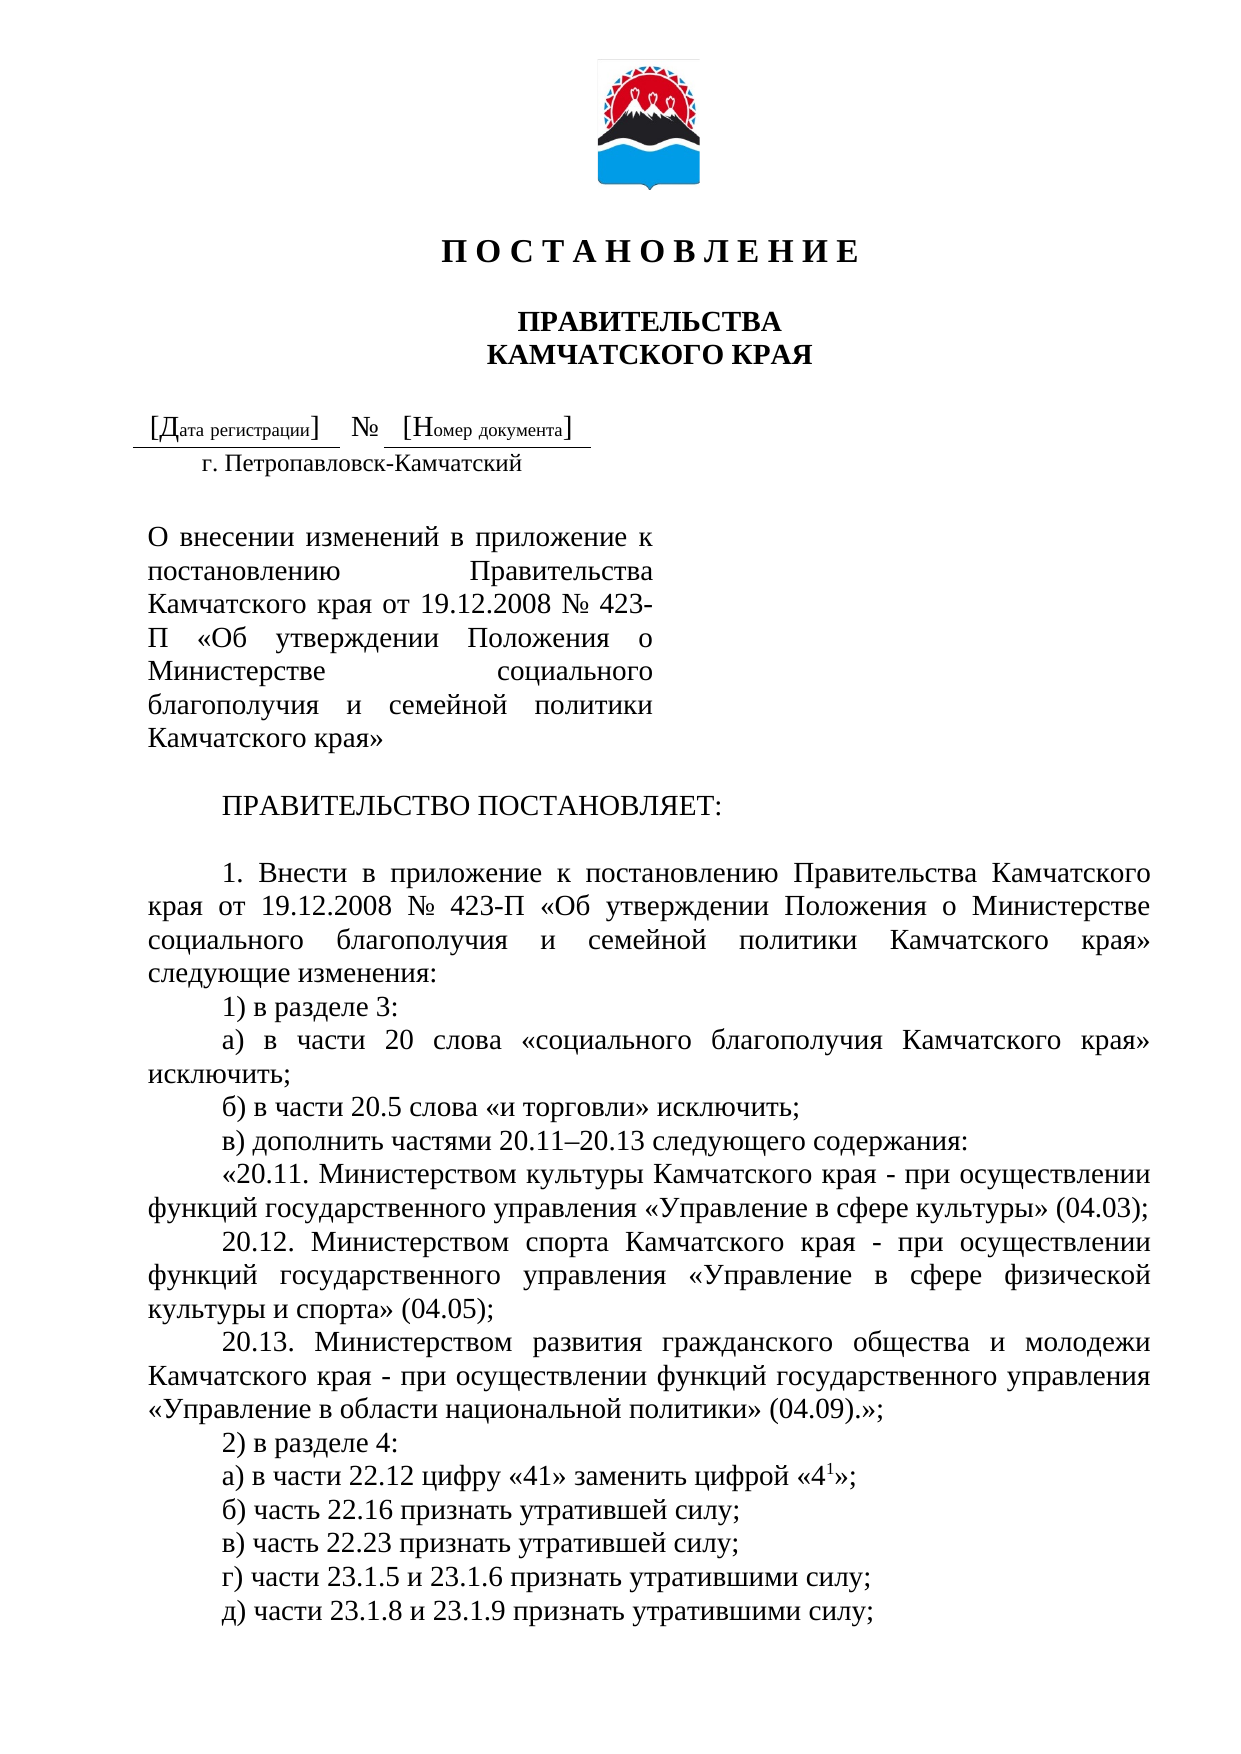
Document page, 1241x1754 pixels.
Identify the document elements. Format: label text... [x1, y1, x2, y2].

text д) части 23.1.8 и 23.1.9 признать утратившими силу; [148, 1593, 1152, 1626]
table_header [Номер документа] [384, 409, 591, 447]
text а) в части 20 слова «социального благополучия Камчатского края» исключить; [148, 1022, 1152, 1089]
text «20.11. Министерством культуры Камчатского края - при осуществлении функций государственного управления «Управление в сфере культуры» (04.03); [148, 1157, 1152, 1224]
text в) дополнить частями 20.11–20.13 следующего содержания: [148, 1123, 1152, 1157]
picture [653, 182, 700, 187]
text 20.12. Министерством спорта Камчатского края - при осуществлении функций государственного управления «Управление в сфере физической культуры и спорта» (04.05); [148, 1224, 1152, 1324]
text б) в части 20.5 слова «и торговли» исключить; [148, 1089, 1152, 1123]
text г. Петропавловск-Камчатский [148, 448, 576, 476]
text П О С Т А Н О В Л Е Н И Е [148, 232, 1152, 270]
text ПРАВИТЕЛЬСТВА [148, 304, 1152, 337]
text ПРАВИТЕЛЬСТВО ПОСТАНОВЛЯЕТ: [148, 788, 1152, 821]
text 1) в разделе 3: [148, 989, 1152, 1022]
text а) в части 22.12 цифру «41» заменить цифрой «41»; [148, 1458, 1152, 1492]
table_header [Дата регистрации] [133, 409, 339, 447]
table_header № [340, 409, 384, 447]
text в) часть 22.23 признать утратившей силу; [148, 1526, 1152, 1559]
text КАМЧАТСКОГО КРАЯ [148, 337, 1152, 371]
table_header О внесении изменений в приложение к постановлению Правительства Камчатского края от 19.12.2008 № 423-П «Об утверждении Положения о Министерстве социального благополучия и семейной политики Камчатского края» [133, 519, 664, 754]
picture [596, 59, 700, 187]
text 20.13. Министерством развития гражданского общества и молодежи Камчатского края - при осуществлении функций государственного управления «Управление в области национальной политики» (04.09).»; [148, 1324, 1152, 1425]
text 2) в разделе 4: [148, 1425, 1152, 1458]
text б) часть 22.16 признать утратившей силу; [148, 1492, 1152, 1526]
text г) части 23.1.5 и 23.1.6 признать утратившими силу; [148, 1559, 1152, 1593]
text 1. Внести в приложение к постановлению Правительства Камчатского края от 19.12.2008 № 423-П «Об утверждении Положения о Министерстве социального благополучия и семейной политики Камчатского края» следующие изменения: [148, 855, 1152, 989]
